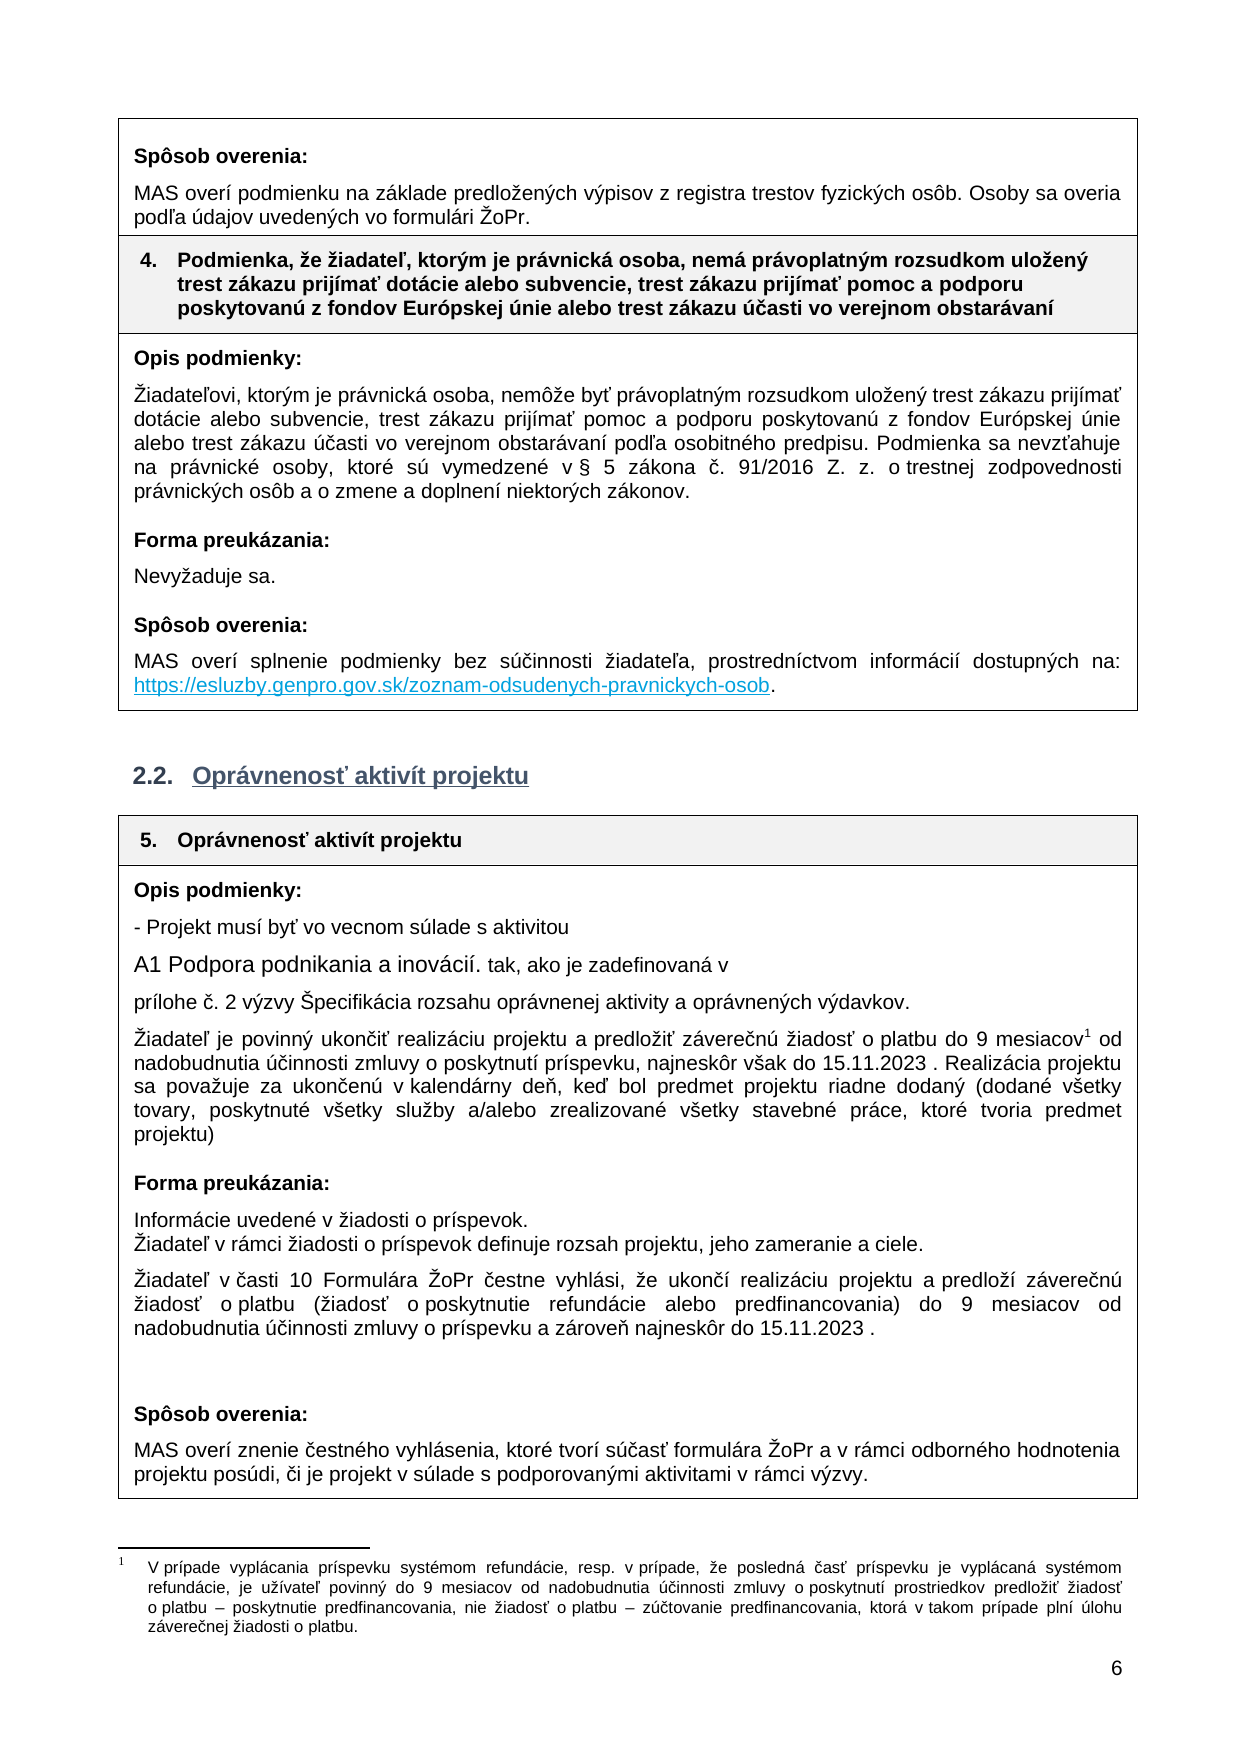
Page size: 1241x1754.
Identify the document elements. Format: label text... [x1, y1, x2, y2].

table_header Oprávnenosť aktivít projektu [119, 816, 1137, 864]
table_cell Podmienka, že žiadateľ, ktorým je právnická osoba, nemá právoplatným rozsudkom uložený trest zákazu prijímať dotácie alebo subvencie, trest zákazu prijímať pomoc a podporu poskytovanú z fondov Európskej únie alebo trest zákazu účasti vo verejnom obstarávaní [119, 236, 1137, 333]
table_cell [119, 119, 1137, 235]
table_cell Opis podmienky: Žiadateľovi, ktorým je právnická osoba, nemôže byť právoplatným rozsudkom uložený trest zákazu prijímať dotácie alebo subvencie, trest zákazu prijímať pomoc a podporu poskytovanú z fondov Európskej únie alebo trest zákazu účasti vo verejnom obstarávaní podľa osobitného predpisu. Podmienka sa nevzťahuje na právnické osoby, ktoré sú vymedzené v § 5 zákona č. 91/2016 Z. z. o trestnej zodpovednosti právnických osôb a o zmene a doplnení niektorých zákonov. Forma preukázania: Nevyžaduje sa. Spôsob overenia: MAS overí splnenie podmienky bez súčinnosti žiadateľa, prostredníctvom informácií dostupných na: https://esluzby.genpro.gov.sk/zoznam-odsudenych-pravnickych-osob. [119, 334, 1137, 710]
subtitle Oprávnenosť aktivít projektu [132, 761, 1122, 789]
table_cell Opis podmienky: - Projekt musí byť vo vecnom súlade s aktivitou . tak, ako je zadefinovaná v prílohe č. 2 výzvy Špecifikácia rozsahu oprávnenej aktivity a oprávnených výdavkov. Žiadateľ je povinný ukončiť realizáciu projektu a predložiť záverečnú žiadosť o platbu do 9 mesiacov od nadobudnutia účinnosti zmluvy o poskytnutí príspevku, najneskôr však do 15.11.2023 . Realizácia projektu sa považuje za ukončenú v kalendárny deň, keď bol predmet projektu riadne dodaný (dodané všetky tovary, poskytnuté všetky služby a/alebo zrealizované všetky stavebné práce, ktoré tvoria predmet projektu) Forma preukázania: Informácie uvedené v žiadosti o príspevok. Žiadateľ v rámci žiadosti o príspevok definuje rozsah projektu, jeho zameranie a ciele. Žiadateľ v časti 10 Formulára ŽoPr čestne vyhlási, že ukončí realizáciu projektu a predloží záverečnú žiadosť o platbu (žiadosť o poskytnutie refundácie alebo predfinancovania) do 9 mesiacov od nadobudnutia účinnosti zmluvy o príspevku a zároveň najneskôr do 15.11.2023 . Spôsob overenia: MAS overí znenie čestného vyhlásenia, ktoré tvorí súčasť formulára ŽoPr a v rámci odborného hodnotenia projektu posúdi, či je projekt v súlade s podporovanými aktivitami v rámci výzvy. [119, 866, 1137, 1498]
